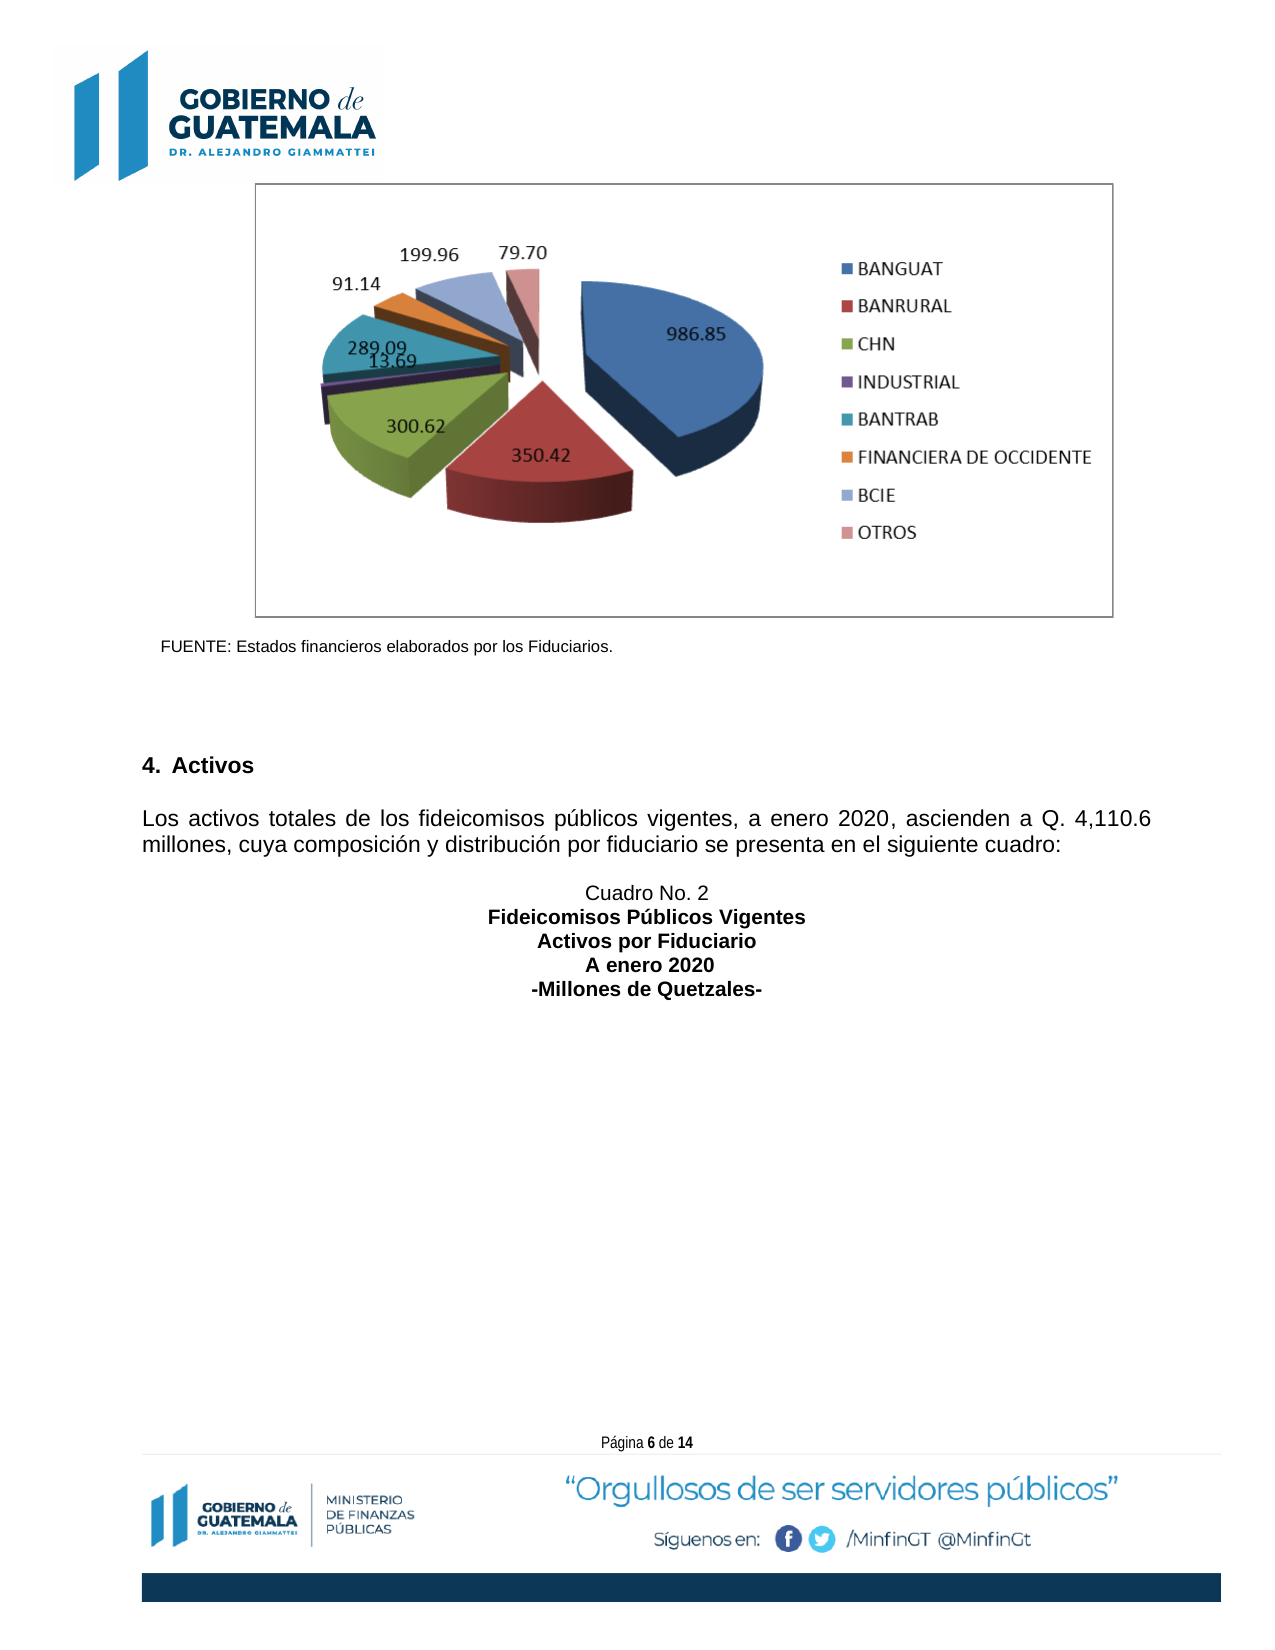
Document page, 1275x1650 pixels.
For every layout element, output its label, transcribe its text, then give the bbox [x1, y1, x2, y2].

text A enero 2020 [142, 953, 1152, 977]
text Cuadro No. 2 [142, 881, 1152, 905]
picture [53, 44, 1114, 618]
text FUENTE: Estados financieros elaborados por los Fiduciarios. [142, 637, 1152, 656]
text Fideicomisos Públicos Vigentes [142, 905, 1152, 929]
list Activos [142, 752, 1152, 778]
text Activos por Fiduciario [142, 929, 1152, 953]
text -Millones de Quetzales- [142, 977, 1152, 1001]
picture [141, 1452, 1221, 1602]
text Los activos totales de los fideicomisos públicos vigentes, a enero 2020, ascienden a Q. 4,110.6 millones, cuya composición y distribución por fiduciario se presenta en el siguiente cuadro: [142, 804, 1152, 857]
